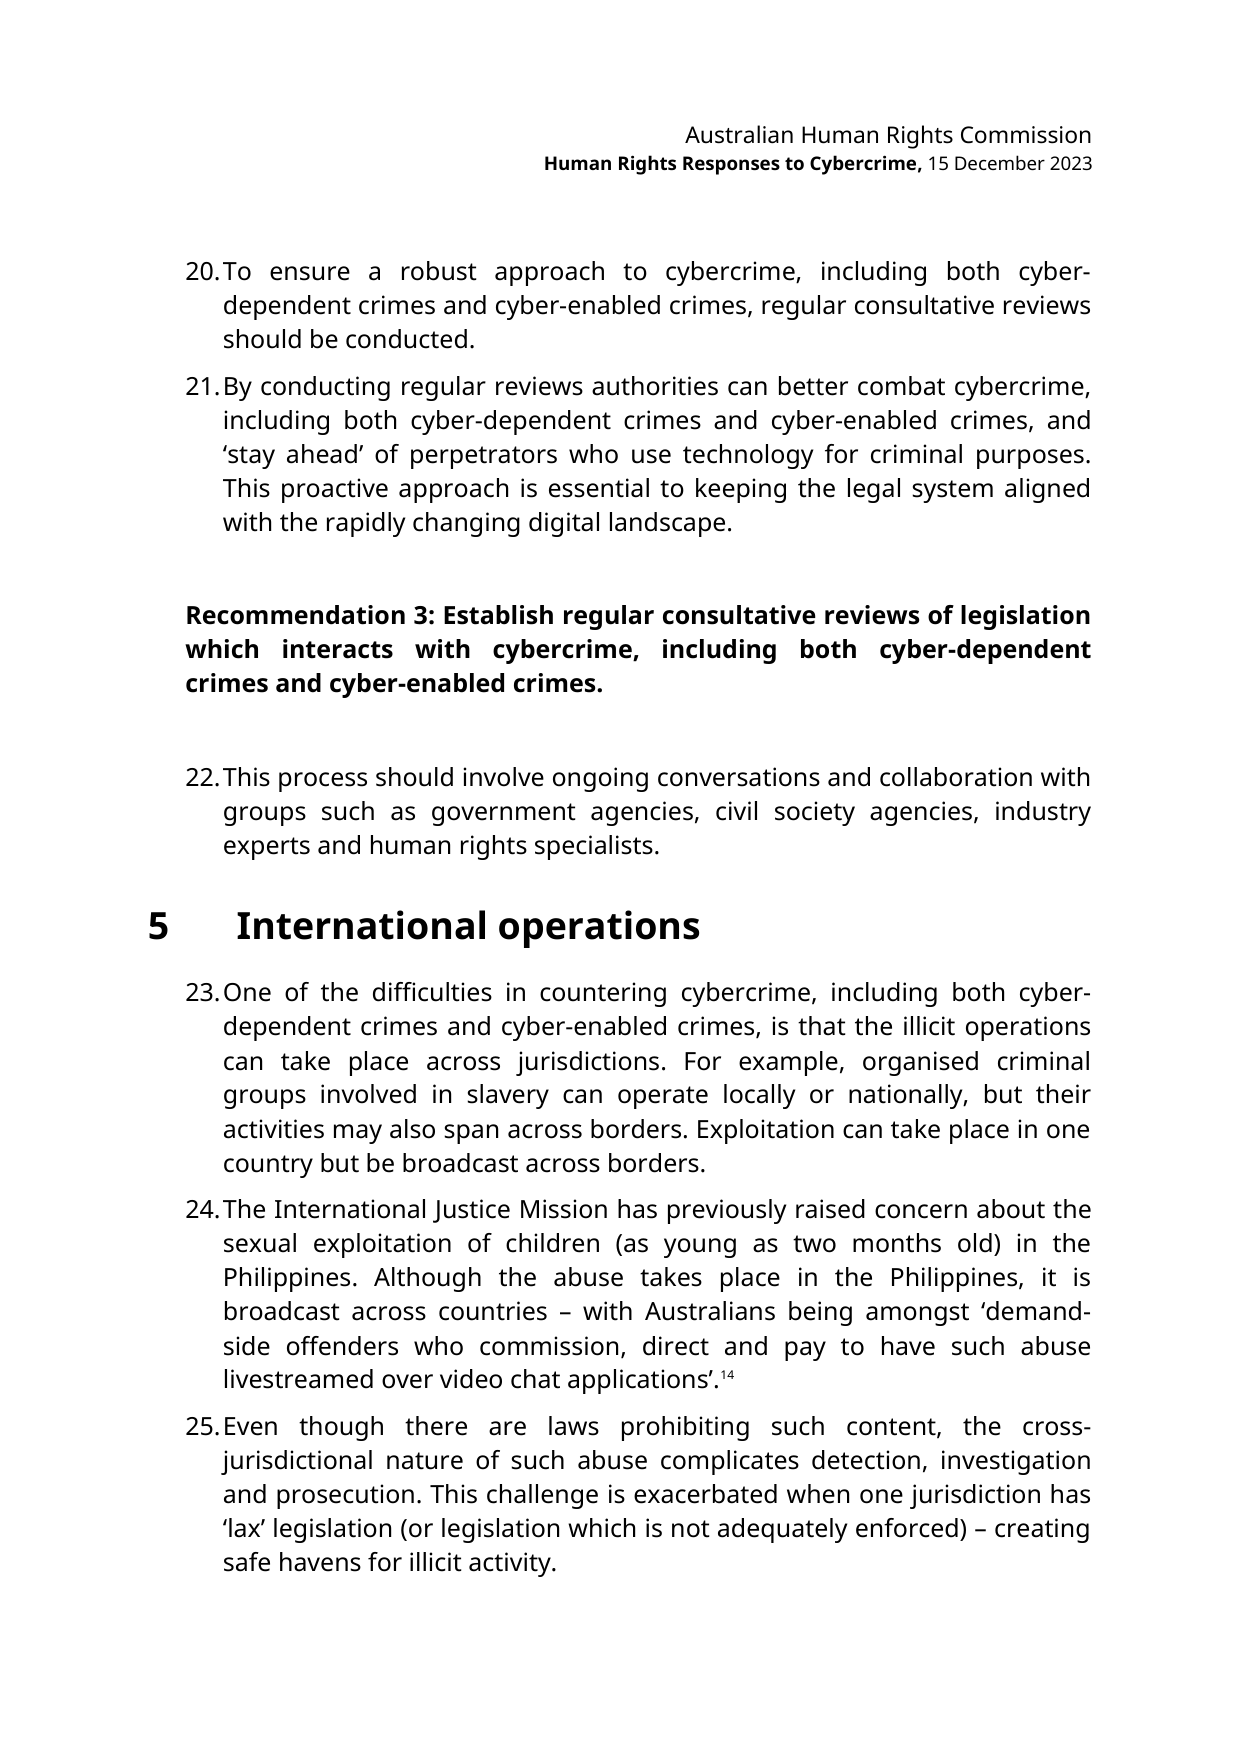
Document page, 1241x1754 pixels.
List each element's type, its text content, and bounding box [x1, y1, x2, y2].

list To ensure a robust approach to cybercrime, including both cyber-dependent crimes and cyber-enabled crimes, regular consultative reviews should be conducted. [185, 254, 1092, 356]
list By conducting regular reviews authorities can better combat cybercrime, including both cyber-dependent crimes and cyber-enabled crimes, and ‘stay ahead’ of perpetrators who use technology for criminal purposes. This proactive approach is essential to keeping the legal system aligned with the rapidly changing digital landscape. [185, 369, 1092, 539]
list Recommendation 3: Establish regular consultative reviews of legislation which interacts with cybercrime, including both cyber-dependent crimes and cyber-enabled crimes. [185, 598, 1092, 700]
list Even though there are laws prohibiting such content, the cross-jurisdictional nature of such abuse complicates detection, investigation and prosecution. This challenge is exacerbated when one jurisdiction has ‘lax’ legislation (or legislation which is not adequately enforced) – creating safe havens for illicit activity. [185, 1409, 1092, 1579]
list This process should involve ongoing conversations and collaboration with groups such as government agencies, civil society agencies, industry experts and human rights specialists. [185, 759, 1092, 861]
subtitle International operations [148, 899, 1092, 950]
list One of the difficulties in countering cybercrime, including both cyber-dependent crimes and cyber-enabled crimes, is that the illicit operations can take place across jurisdictions. For example, organised criminal groups involved in slavery can operate locally or nationally, but their activities may also span across borders. Exploitation can take place in one country but be broadcast across borders. [185, 975, 1092, 1179]
list The International Justice Mission has previously raised concern about the sexual exploitation of children (as young as two months old) in the Philippines. Although the abuse takes place in the Philippines, it is broadcast across countries – with Australians being amongst ‘demand-side offenders who commission, direct and pay to have such abuse livestreamed over video chat applications’. [185, 1192, 1092, 1396]
